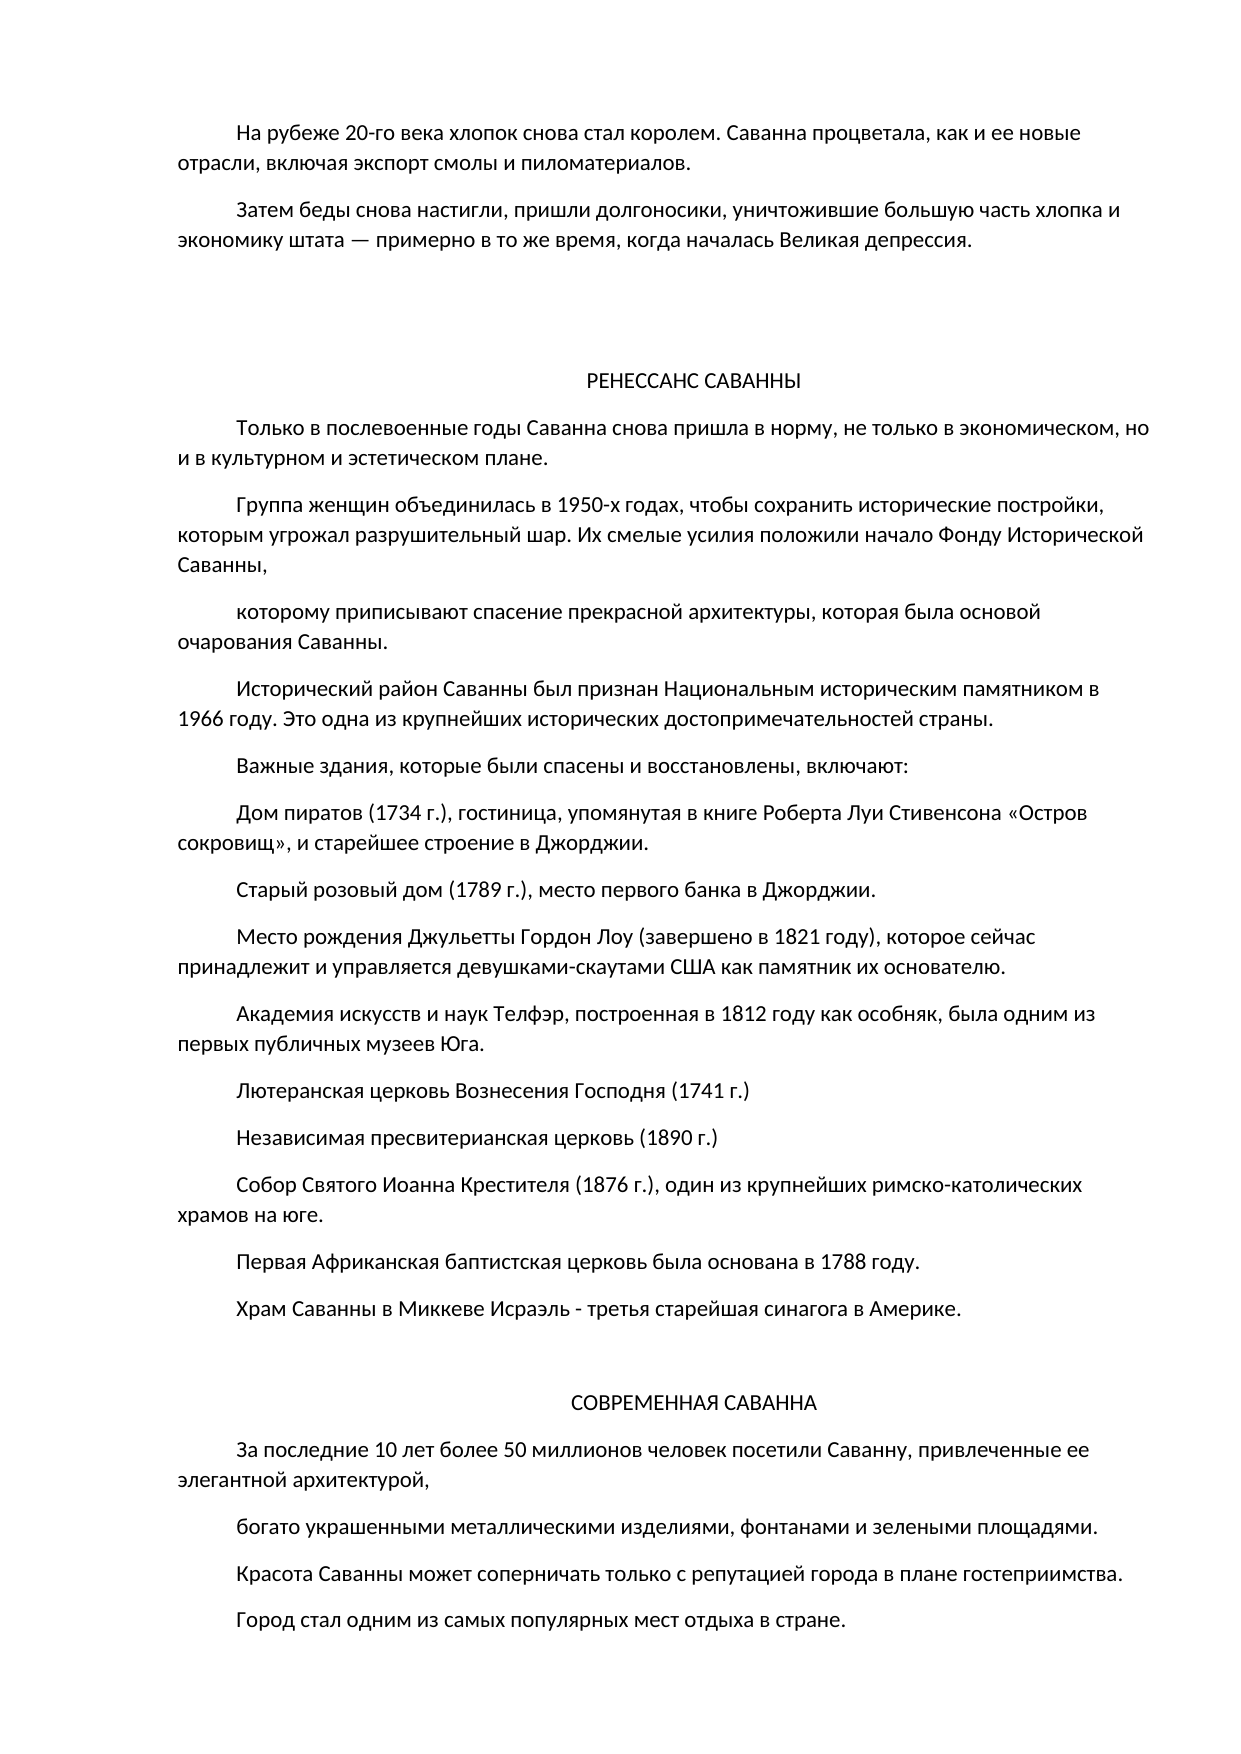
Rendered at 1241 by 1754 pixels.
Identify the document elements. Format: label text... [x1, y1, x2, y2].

text Только в послевоенные годы Саванна снова пришла в норму, не только в экономическом, но и в культурном и эстетическом плане. [177, 413, 1152, 471]
text Город стал одним из самых популярных мест отдыха в стране. [177, 1606, 1152, 1634]
text Группа женщин объединилась в 1950-х годах, чтобы сохранить исторические постройки, которым угрожал разрушительный шар. Их смелые усилия положили начало Фонду Исторической Саванны, [177, 490, 1152, 578]
text Академия искусств и наук Телфэр, построенная в 1812 году как особняк, была одним из первых публичных музеев Юга. [177, 999, 1152, 1058]
text За последние 10 лет более 50 миллионов человек посетили Саванну, привлеченные ее элегантной архитектурой, [177, 1435, 1152, 1493]
text РЕНЕССАНС САВАННЫ [177, 366, 1152, 394]
text Красота Саванны может соперничать только с репутацией города в плане гостеприимства. [177, 1559, 1152, 1587]
text богато украшенными металлическими изделиями, фонтанами и зелеными площадями. [177, 1512, 1152, 1540]
text Место рождения Джульетты Гордон Лоу (завершено в 1821 году), которое сейчас принадлежит и управляется девушками-скаутами США как памятник их основателю. [177, 922, 1152, 981]
text Старый розовый дом (1789 г.), место первого банка в Джорджии. [177, 875, 1152, 903]
text Первая Африканская баптистская церковь была основана в 1788 году. [177, 1247, 1152, 1275]
text На рубеже 20-го века хлопок снова стал королем. Саванна процветала, как и ее новые отрасли, включая экспорт смолы и пиломатериалов. [177, 118, 1152, 176]
text Лютеранская церковь Вознесения Господня (1741 г.) [177, 1076, 1152, 1104]
text Независимая пресвитерианская церковь (1890 г.) [177, 1123, 1152, 1151]
text которому приписывают спасение прекрасной архитектуры, которая была основой очарования Саванны. [177, 597, 1152, 656]
text Затем беды снова настигли, пришли долгоносики, уничтожившие большую часть хлопка и экономику штата — примерно в то же время, когда началась Великая депрессия. [177, 195, 1152, 253]
text Важные здания, которые были спасены и восстановлены, включают: [177, 751, 1152, 779]
text Дом пиратов (1734 г.), гостиница, упомянутая в книге Роберта Луи Стивенсона «Остров сокровищ», и старейшее строение в Джорджии. [177, 798, 1152, 857]
text Собор Святого Иоанна Крестителя (1876 г.), один из крупнейших римско-католических храмов на юге. [177, 1170, 1152, 1228]
text СОВРЕМЕННАЯ САВАННА [177, 1388, 1152, 1416]
text Храм Саванны в Миккеве Исраэль - третья старейшая синагога в Америке. [177, 1294, 1152, 1322]
text Исторический район Саванны был признан Национальным историческим памятником в 1966 году. Это одна из крупнейших исторических достопримечательностей страны. [177, 674, 1152, 733]
